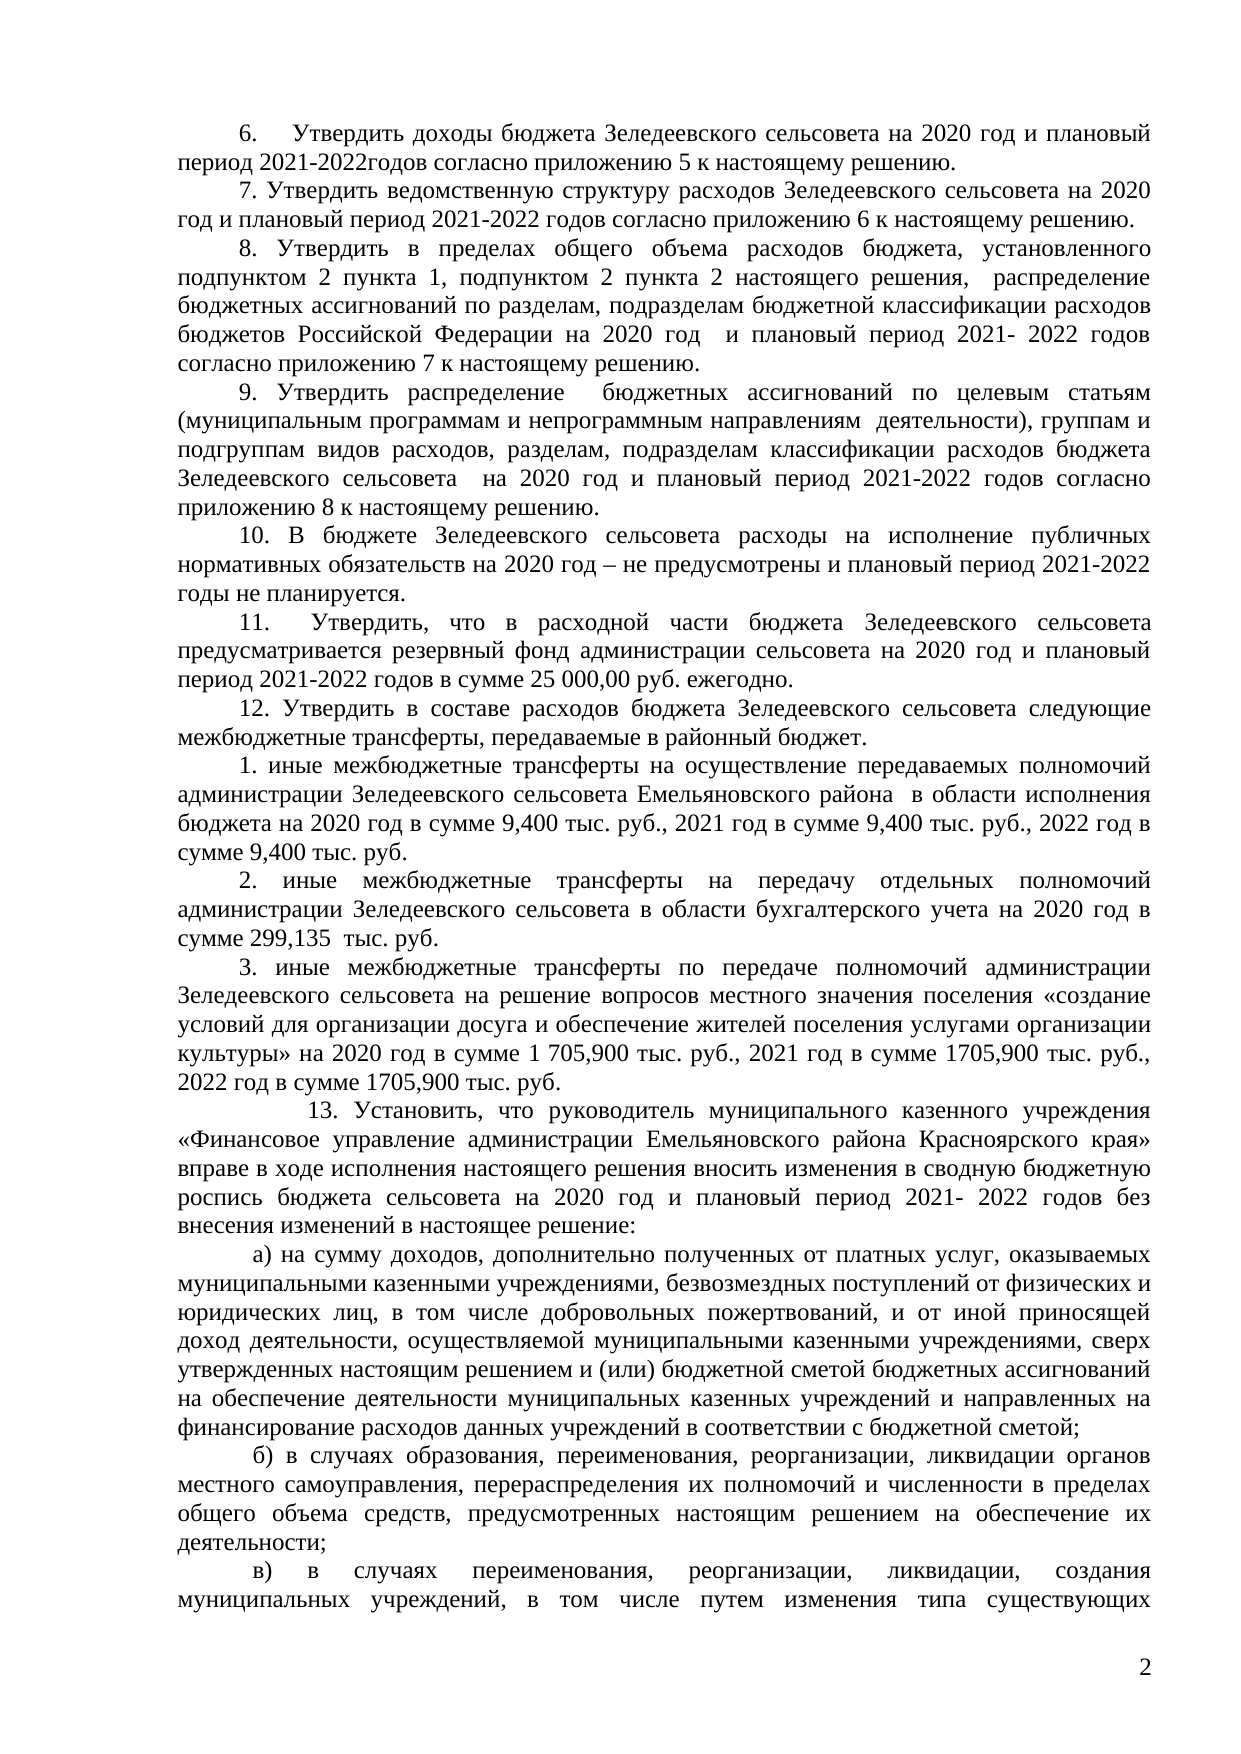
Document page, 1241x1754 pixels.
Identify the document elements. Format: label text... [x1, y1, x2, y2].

text б) в случаях образования, переименования, реорганизации, ликвидации органов местного самоуправления, перераспределения их полномочий и численности в пределах общего объема средств, предусмотренных настоящим решением на обеспечение их деятельности; [177, 1441, 1152, 1556]
text 13. Установить, что руководитель муниципального казенного учреждения «Финансовое управление администрации Емельяновского района Красноярского края» вправе в ходе исполнения настоящего решения вносить изменения в сводную бюджетную роспись бюджета сельсовета на 2020 год и плановый период 2021- 2022 годов без внесения изменений в настоящее решение: [177, 1096, 1152, 1239]
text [177, 1556, 1152, 1613]
text 12. Утвердить в составе расходов бюджета Зеледеевского сельсовета следующие межбюджетные трансферты, передаваемые в районный бюджет. [177, 693, 1152, 751]
text 8. Утвердить в пределах общего объема расходов бюджета, установленного подпунктом 2 пункта 1, подпунктом 2 пункта 2 настоящего решения, распределение бюджетных ассигнований по разделам, подразделам бюджетной классификации расходов бюджетов Российской Федерации на 2020 год и плановый период 2021- 2022 годов согласно приложению 7 к настоящему решению. [177, 233, 1152, 377]
text 7. Утвердить ведомственную структуру расходов Зеледеевского сельсовета на 2020 год и плановый период 2021-2022 годов согласно приложению 6 к настоящему решению. [177, 176, 1152, 233]
text 1. иные межбюджетные трансферты на осуществление передаваемых полномочий администрации Зеледеевского сельсовета Емельяновского района в области исполнения бюджета на 2020 год в сумме 9,400 тыс. руб., 2021 год в сумме 9,400 тыс. руб., 2022 год в сумме 9,400 тыс. руб. [177, 751, 1152, 866]
text 2. иные межбюджетные трансферты на передачу отдельных полномочий администрации Зеледеевского сельсовета в области бухгалтерского учета на 2020 год в сумме 299,135 тыс. руб. [177, 866, 1152, 952]
text 10. В бюджете Зеледеевского сельсовета расходы на исполнение публичных нормативных обязательств на 2020 год – не предусмотрены и плановый период 2021-2022 годы не планируется. [177, 521, 1152, 607]
text 11. Утвердить, что в расходной части бюджета Зеледеевского сельсовета предусматривается резервный фонд администрации сельсовета на 2020 год и плановый период 2021-2022 годов в сумме 25 000,00 руб. ежегодно. [177, 607, 1152, 693]
text 6. Утвердить доходы бюджета Зеледеевского сельсовета на 2020 год и плановый период 2021-2022годов согласно приложению 5 к настоящему решению. [177, 118, 1152, 176]
text 9. Утвердить распределение бюджетных ассигнований по целевым статьям (муниципальным программам и непрограммным направлениям деятельности), группам и подгруппам видов расходов, разделам, подразделам классификации расходов бюджета Зеледеевского сельсовета на 2020 год и плановый период 2021-2022 годов согласно приложению 8 к настоящему решению. [177, 377, 1152, 521]
text 3. иные межбюджетные трансферты по передаче полномочий администрации Зеледеевского сельсовета на решение вопросов местного значения поселения «создание условий для организации досуга и обеспечение жителей поселения услугами организации культуры» на 2020 год в сумме 1 705,900 тыс. руб., 2021 год в сумме 1705,900 тыс. руб., 2022 год в сумме 1705,900 тыс. руб. [177, 952, 1152, 1096]
text а) на сумму доходов, дополнительно полученных от платных услуг, оказываемых муниципальными казенными учреждениями, безвозмездных поступлений от физических и юридических лиц, в том числе добровольных пожертвований, и от иной приносящей доход деятельности, осуществляемой муниципальными казенными учреждениями, сверх утвержденных настоящим решением и (или) бюджетной сметой бюджетных ассигнований на обеспечение деятельности муниципальных казенных учреждений и направленных на финансирование расходов данных учреждений в соответствии с бюджетной сметой; [177, 1239, 1152, 1441]
